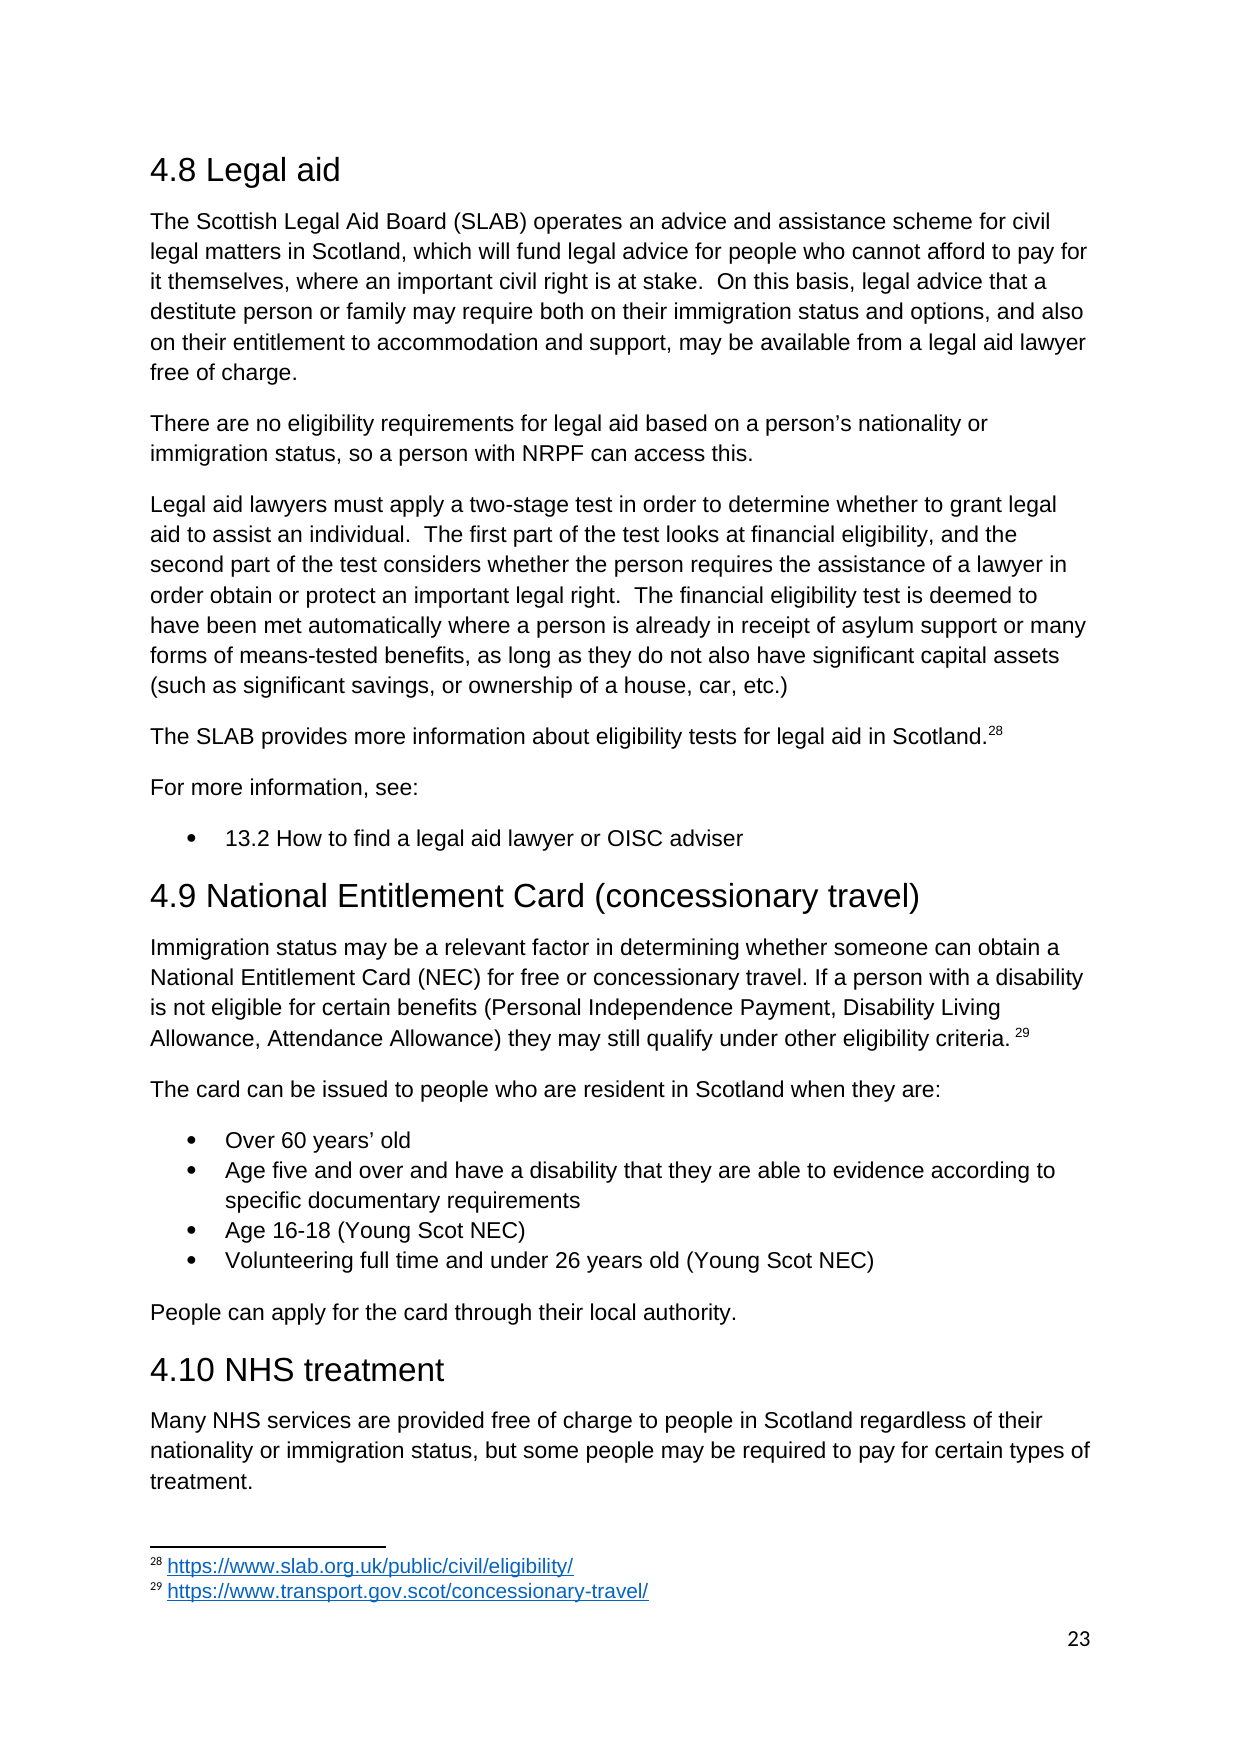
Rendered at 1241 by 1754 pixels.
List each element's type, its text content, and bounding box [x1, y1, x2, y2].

list Age five and over and have a disability that they are able to evidence according to specific documentary requirements [187, 1157, 1090, 1213]
list Over 60 years’ old [187, 1127, 1090, 1153]
text People can apply for the card through their local authority. [150, 1298, 1090, 1325]
list Volunteering full time and under 26 years old (Young Scot NEC) [187, 1247, 1090, 1274]
text The Scottish Legal Aid Board (SLAB) operates an advice and assistance scheme for civil legal matters in Scotland, which will fund legal advice for people who cannot afford to pay for it themselves, where an important civil right is at stake. On this basis, legal advice that a destitute person or family may require both on their immigration status and options, and also on their entitlement to accommodation and support, may be available from a legal aid lawyer free of charge. [150, 208, 1090, 385]
text For more information, see: [150, 774, 1090, 801]
text Many NHS services are provided free of charge to people in Scotland regardless of their nationality or immigration status, but some people may be required to pay for certain types of treatment. [150, 1407, 1090, 1494]
list Age 16-18 (Young Scot NEC) [187, 1217, 1090, 1244]
list 13.2 How to find a legal aid lawyer or OISC adviser [187, 825, 1090, 852]
subtitle 4.8 Legal aid [150, 150, 1090, 188]
text Legal aid lawyers must apply a two-stage test in order to determine whether to grant legal aid to assist an individual. The first part of the test looks at financial eligibility, and the second part of the test considers whether the person requires the assistance of a lawyer in order obtain or protect an important legal right. The financial eligibility test is deemed to have been met automatically where a person is already in receipt of asylum support or many forms of means-tested benefits, as long as they do not also have significant capital assets (such as significant savings, or ownership of a house, car, etc.) [150, 491, 1090, 698]
subtitle 4.9 National Entitlement Card (concessionary travel) [150, 876, 1090, 915]
text There are no eligibility requirements for legal aid based on a person’s nationality or immigration status, so a person with NRPF can access this. [150, 410, 1090, 466]
subtitle 4.10 NHS treatment [150, 1349, 1090, 1388]
text The card can be issued to people who are resident in Scotland when they are: [150, 1076, 1090, 1102]
text The SLAB provides more information about eligibility tests for legal aid in Scotland. [150, 723, 1090, 749]
text Immigration status may be a relevant factor in determining whether someone can obtain a National Entitlement Card (NEC) for free or concessionary travel. If a person with a disability is not eligible for certain benefits (Personal Independence Payment, Disability Living Allowance, Attendance Allowance) they may still qualify under other eligibility criteria. [150, 934, 1090, 1051]
